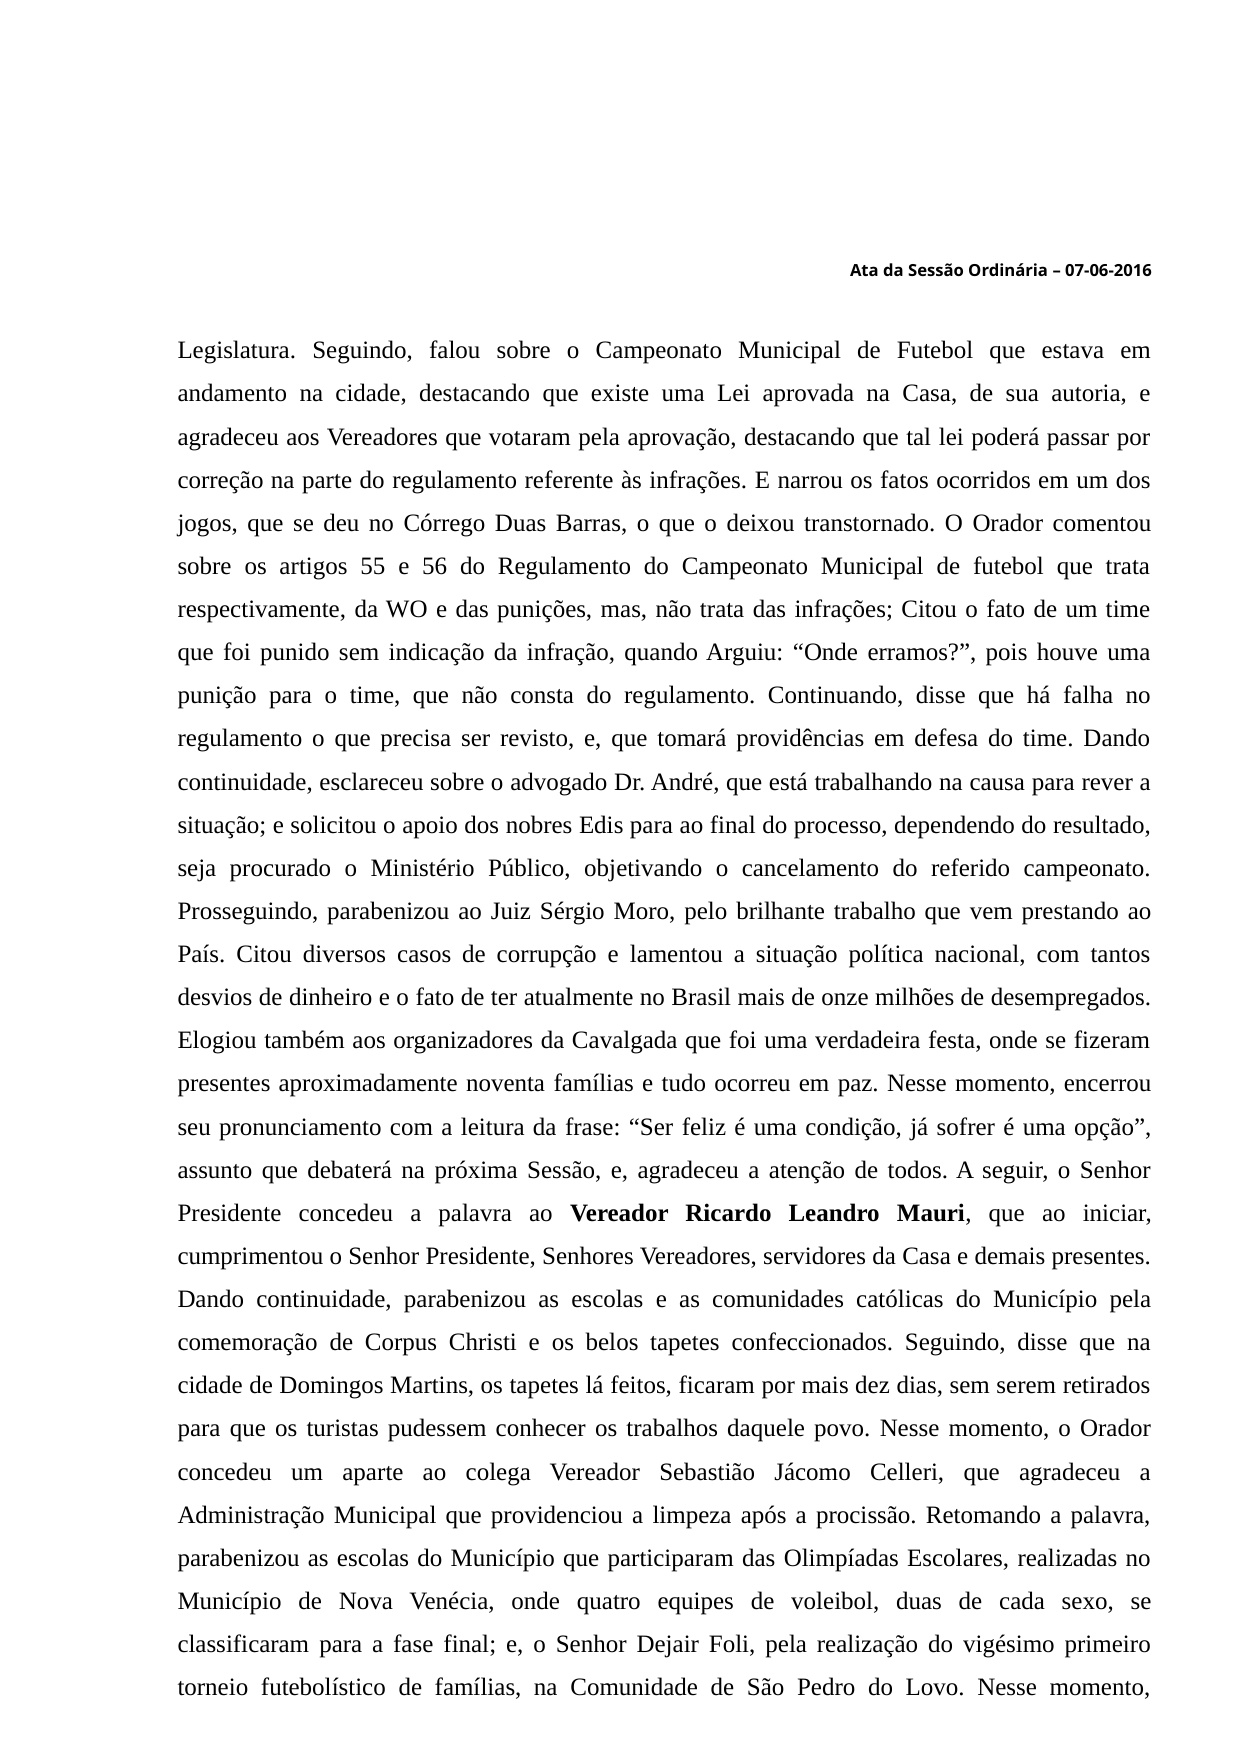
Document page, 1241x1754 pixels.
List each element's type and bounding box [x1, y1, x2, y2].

text [177, 335, 1152, 1701]
